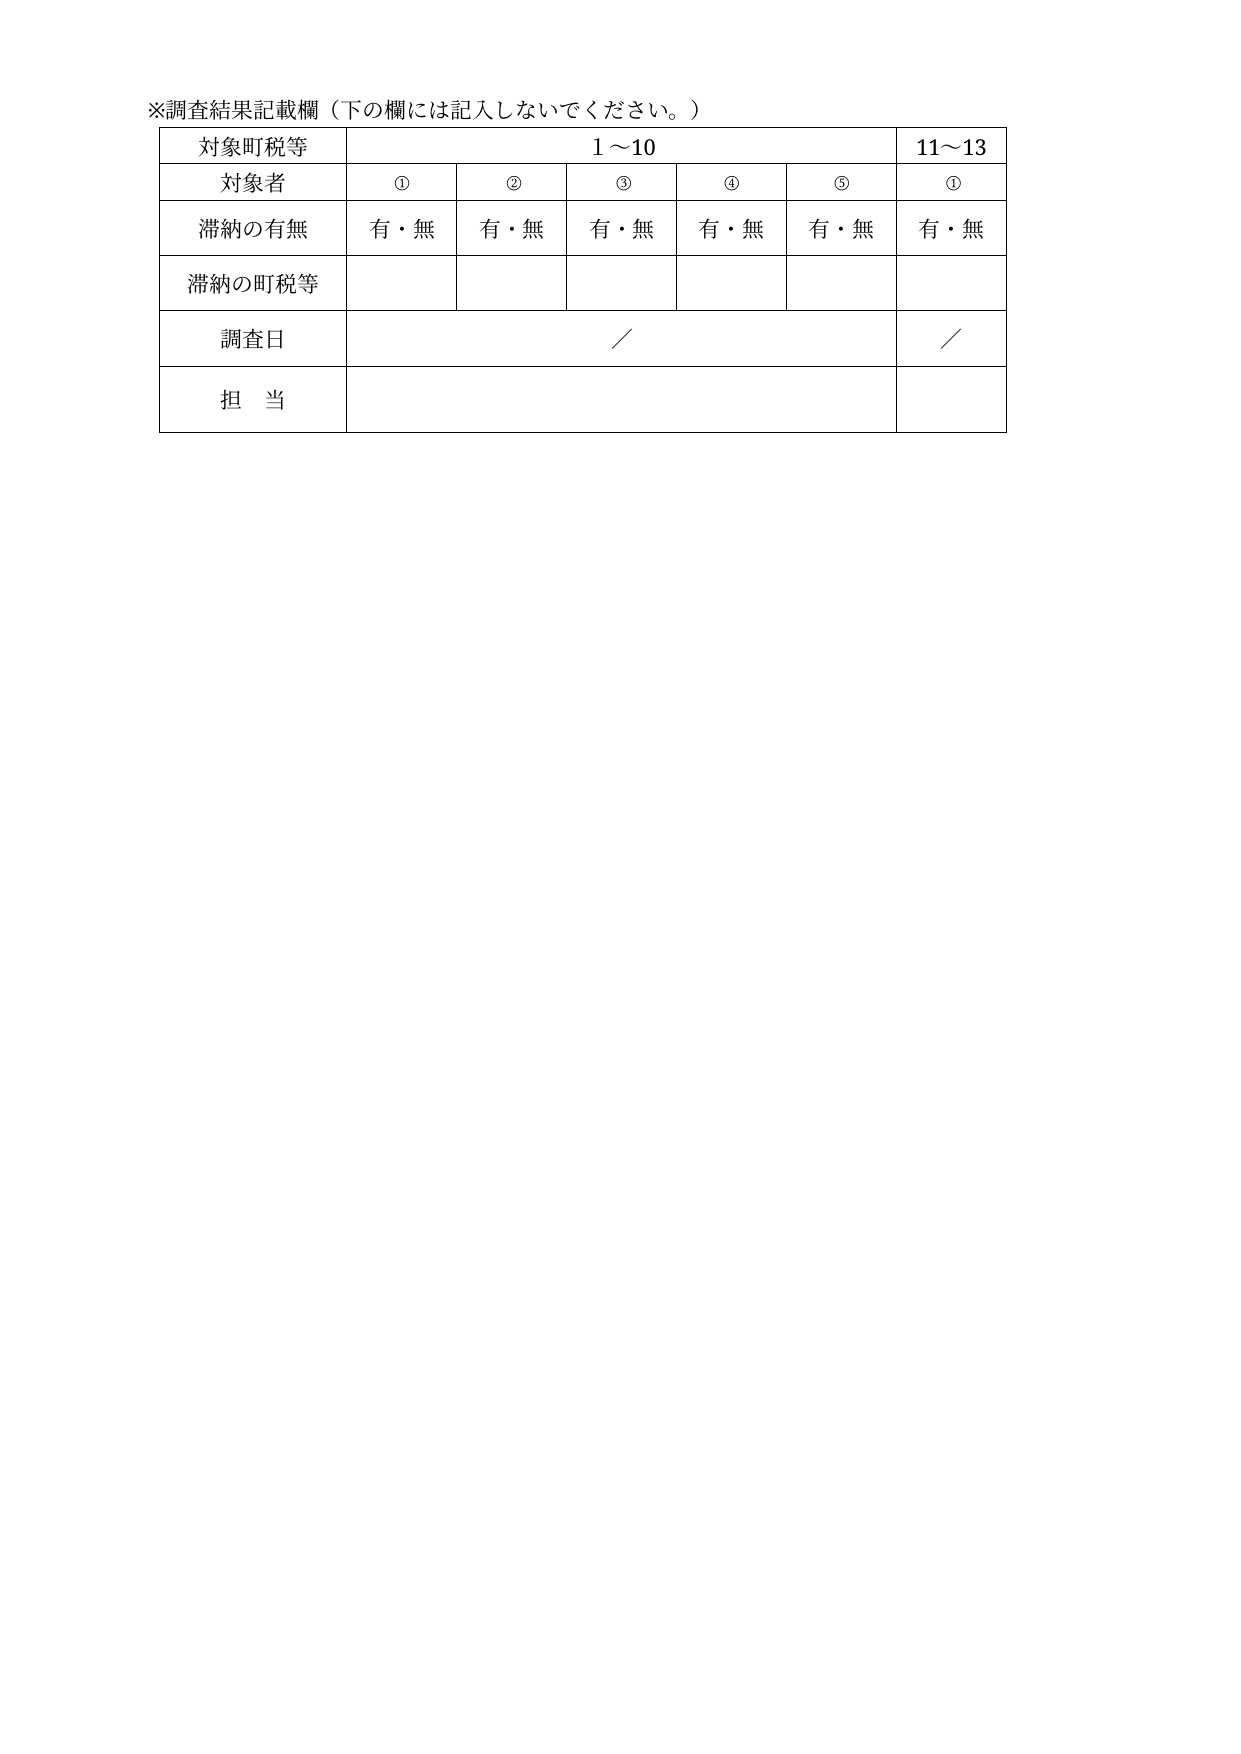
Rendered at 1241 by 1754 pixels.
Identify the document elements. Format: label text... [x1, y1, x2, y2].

table_cell ／ [347, 311, 896, 366]
table_cell ⑤ [787, 164, 896, 200]
table_cell [347, 256, 456, 310]
table_cell 有・無 [897, 201, 1006, 255]
table_cell [567, 256, 676, 310]
table_cell 有・無 [787, 201, 896, 255]
table_cell 有・無 [457, 201, 566, 255]
table_cell 滞納の町税等 [160, 256, 346, 310]
table_header １～10 [347, 128, 896, 163]
table_cell [457, 256, 566, 310]
table_cell 調査日 [160, 311, 346, 366]
table_cell 対象者 [160, 164, 346, 200]
table_cell ／ [897, 311, 1006, 366]
table_cell 有・無 [677, 201, 786, 255]
table_cell ① [347, 164, 456, 200]
text ※調査結果記載欄（下の欄には記入しないでください。） [148, 91, 1122, 127]
table_cell 担 当 [160, 367, 346, 432]
table_cell [787, 256, 896, 310]
table_cell ② [457, 164, 566, 200]
table_header 11～13 [897, 128, 1006, 163]
table_cell [677, 256, 786, 310]
table_cell [347, 367, 896, 432]
table_cell [897, 164, 1006, 200]
table_cell 有・無 [567, 201, 676, 255]
table_cell 滞納の有無 [160, 201, 346, 255]
table_cell ③ [567, 164, 676, 200]
table_cell ④ [677, 164, 786, 200]
table_cell [897, 256, 1006, 310]
table_cell [897, 367, 1006, 432]
table_cell 有・無 [347, 201, 456, 255]
table_header 対象町税等 [160, 128, 346, 163]
